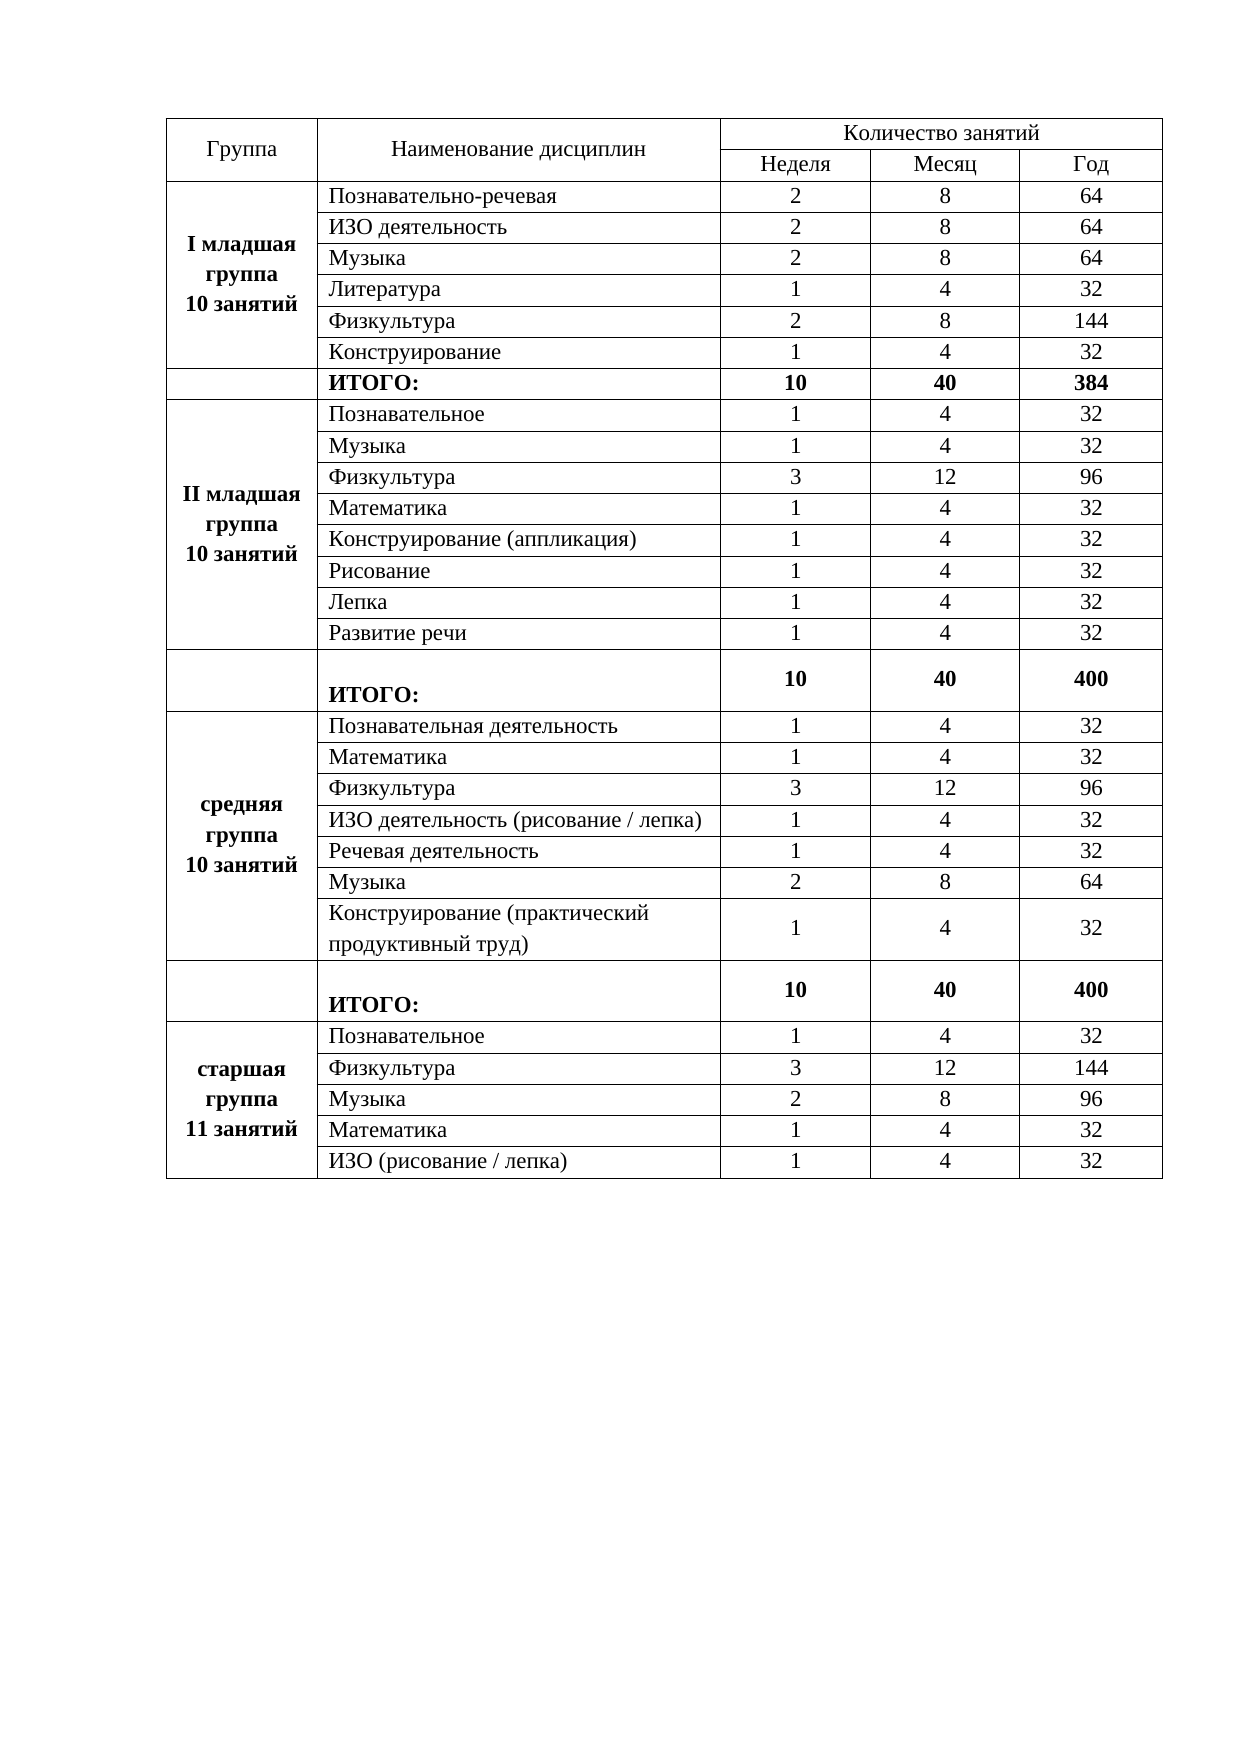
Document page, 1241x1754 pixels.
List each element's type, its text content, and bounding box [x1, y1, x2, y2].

table_cell 32 [1020, 806, 1162, 836]
table_cell 4 [871, 1022, 1019, 1052]
table_cell 4 [871, 712, 1019, 742]
table_cell 4 [871, 806, 1019, 836]
table_cell Физкультура [318, 307, 720, 337]
table_cell 1 [721, 275, 870, 306]
table_cell 32 [1020, 588, 1162, 618]
table_cell 32 [1020, 1022, 1162, 1052]
table_cell 1 [721, 588, 870, 618]
table_cell средняя группа 10 занятий [167, 712, 317, 960]
table_cell 1 [721, 557, 870, 587]
table_cell 32 [1020, 275, 1162, 306]
table_cell Конструирование (практический продуктивный труд) [318, 899, 720, 960]
table_cell 10 [721, 961, 870, 1021]
table_cell ИТОГО: [318, 369, 720, 399]
table_cell 3 [721, 463, 870, 493]
table_cell 32 [1020, 338, 1162, 368]
table_cell 1 [721, 1116, 870, 1146]
table_cell 32 [1020, 557, 1162, 587]
table_cell 400 [1020, 961, 1162, 1021]
table_cell 2 [721, 1085, 870, 1115]
table_cell ИЗО деятельность [318, 213, 720, 243]
table_cell 1 [721, 806, 870, 836]
table_cell 32 [1020, 1147, 1162, 1177]
table_cell [167, 961, 317, 1021]
table_cell 96 [1020, 1085, 1162, 1115]
table_cell 12 [871, 774, 1019, 804]
table_cell Познавательная деятельность [318, 712, 720, 742]
table_cell 1 [721, 400, 870, 431]
table_cell 144 [1020, 1054, 1162, 1084]
table_cell Месяц [871, 150, 1019, 181]
table_cell 4 [871, 338, 1019, 368]
table_cell 10 [721, 650, 870, 711]
table_cell 64 [1020, 182, 1162, 212]
table_cell Конструирование [318, 338, 720, 368]
table_cell Физкультура [318, 463, 720, 493]
table_cell 4 [871, 557, 1019, 587]
table_cell Год [1020, 150, 1162, 181]
table_cell ИТОГО: [318, 650, 720, 711]
table_cell 4 [871, 899, 1019, 960]
table_cell Неделя [721, 150, 870, 181]
table_cell Физкультура [318, 1054, 720, 1084]
table_cell ИЗО (рисование / лепка) [318, 1147, 720, 1177]
table_header Группа [167, 119, 317, 181]
table_cell 1 [721, 619, 870, 649]
table_cell [167, 650, 317, 711]
table_cell 64 [1020, 244, 1162, 274]
table_cell ИЗО деятельность (рисование / лепка) [318, 806, 720, 836]
table_cell 32 [1020, 400, 1162, 431]
table_cell 144 [1020, 307, 1162, 337]
table_cell 8 [871, 307, 1019, 337]
table_cell 12 [871, 1054, 1019, 1084]
table_cell 32 [1020, 712, 1162, 742]
table_cell 4 [871, 743, 1019, 773]
table_cell 8 [871, 1085, 1019, 1115]
table_header Наименование дисциплин [318, 119, 720, 181]
table_cell 8 [871, 182, 1019, 212]
table_cell 2 [721, 307, 870, 337]
table_cell 4 [871, 525, 1019, 556]
table_cell 32 [1020, 619, 1162, 649]
table_cell 1 [721, 837, 870, 867]
table_cell 4 [871, 837, 1019, 867]
table_cell Математика [318, 743, 720, 773]
table_cell 1 [721, 525, 870, 556]
table_cell Музыка [318, 868, 720, 898]
table_cell Литература [318, 275, 720, 306]
table_cell 4 [871, 400, 1019, 431]
table_cell 96 [1020, 463, 1162, 493]
table_cell 40 [871, 650, 1019, 711]
table_cell 4 [871, 1147, 1019, 1177]
table_cell 400 [1020, 650, 1162, 711]
table_cell 40 [871, 961, 1019, 1021]
table_cell 4 [871, 275, 1019, 306]
table_cell 12 [871, 463, 1019, 493]
table_cell 32 [1020, 837, 1162, 867]
table_cell Математика [318, 494, 720, 524]
table_cell Речевая деятельность [318, 837, 720, 867]
table_cell Музыка [318, 1085, 720, 1115]
table_cell 96 [1020, 774, 1162, 804]
table_cell 1 [721, 899, 870, 960]
table_cell 32 [1020, 432, 1162, 462]
table_cell 3 [721, 774, 870, 804]
table_cell 8 [871, 213, 1019, 243]
table_cell [167, 369, 317, 399]
table_cell 32 [1020, 525, 1162, 556]
table_cell 40 [871, 369, 1019, 399]
table_cell 2 [721, 868, 870, 898]
table_cell 1 [721, 494, 870, 524]
table_cell II младшая группа 10 занятий [167, 400, 317, 649]
table_cell Рисование [318, 557, 720, 587]
table_cell 3 [721, 1054, 870, 1084]
table_cell ИТОГО: [318, 961, 720, 1021]
table_cell 1 [721, 338, 870, 368]
table_cell 1 [721, 432, 870, 462]
table_cell 32 [1020, 1116, 1162, 1146]
table_cell 64 [1020, 213, 1162, 243]
table_cell 4 [871, 494, 1019, 524]
table_cell 1 [721, 743, 870, 773]
table_cell 1 [721, 1147, 870, 1177]
table_cell Конструирование (аппликация) [318, 525, 720, 556]
table_cell 4 [871, 432, 1019, 462]
table_cell 64 [1020, 868, 1162, 898]
table_cell 2 [721, 182, 870, 212]
table_cell 2 [721, 213, 870, 243]
table_cell 4 [871, 588, 1019, 618]
table_cell 2 [721, 244, 870, 274]
table_cell 384 [1020, 369, 1162, 399]
table_cell Лепка [318, 588, 720, 618]
table_cell Физкультура [318, 774, 720, 804]
table_cell I младшая группа 10 занятий [167, 182, 317, 368]
table_cell Познавательное [318, 1022, 720, 1052]
table_cell 8 [871, 244, 1019, 274]
table_cell 1 [721, 712, 870, 742]
table_cell Музыка [318, 244, 720, 274]
table_cell 1 [721, 1022, 870, 1052]
table_cell Математика [318, 1116, 720, 1146]
table_cell Познавательное [318, 400, 720, 431]
table_header Количество занятий [721, 119, 1162, 149]
table_cell Музыка [318, 432, 720, 462]
table_cell 8 [871, 868, 1019, 898]
table_cell 10 [721, 369, 870, 399]
table_cell Познавательно-речевая [318, 182, 720, 212]
table_cell 32 [1020, 743, 1162, 773]
table_cell старшая группа 11 занятий [167, 1022, 317, 1177]
table_cell 32 [1020, 899, 1162, 960]
table_cell Развитие речи [318, 619, 720, 649]
table_cell 4 [871, 1116, 1019, 1146]
table_cell 32 [1020, 494, 1162, 524]
table_cell 4 [871, 619, 1019, 649]
